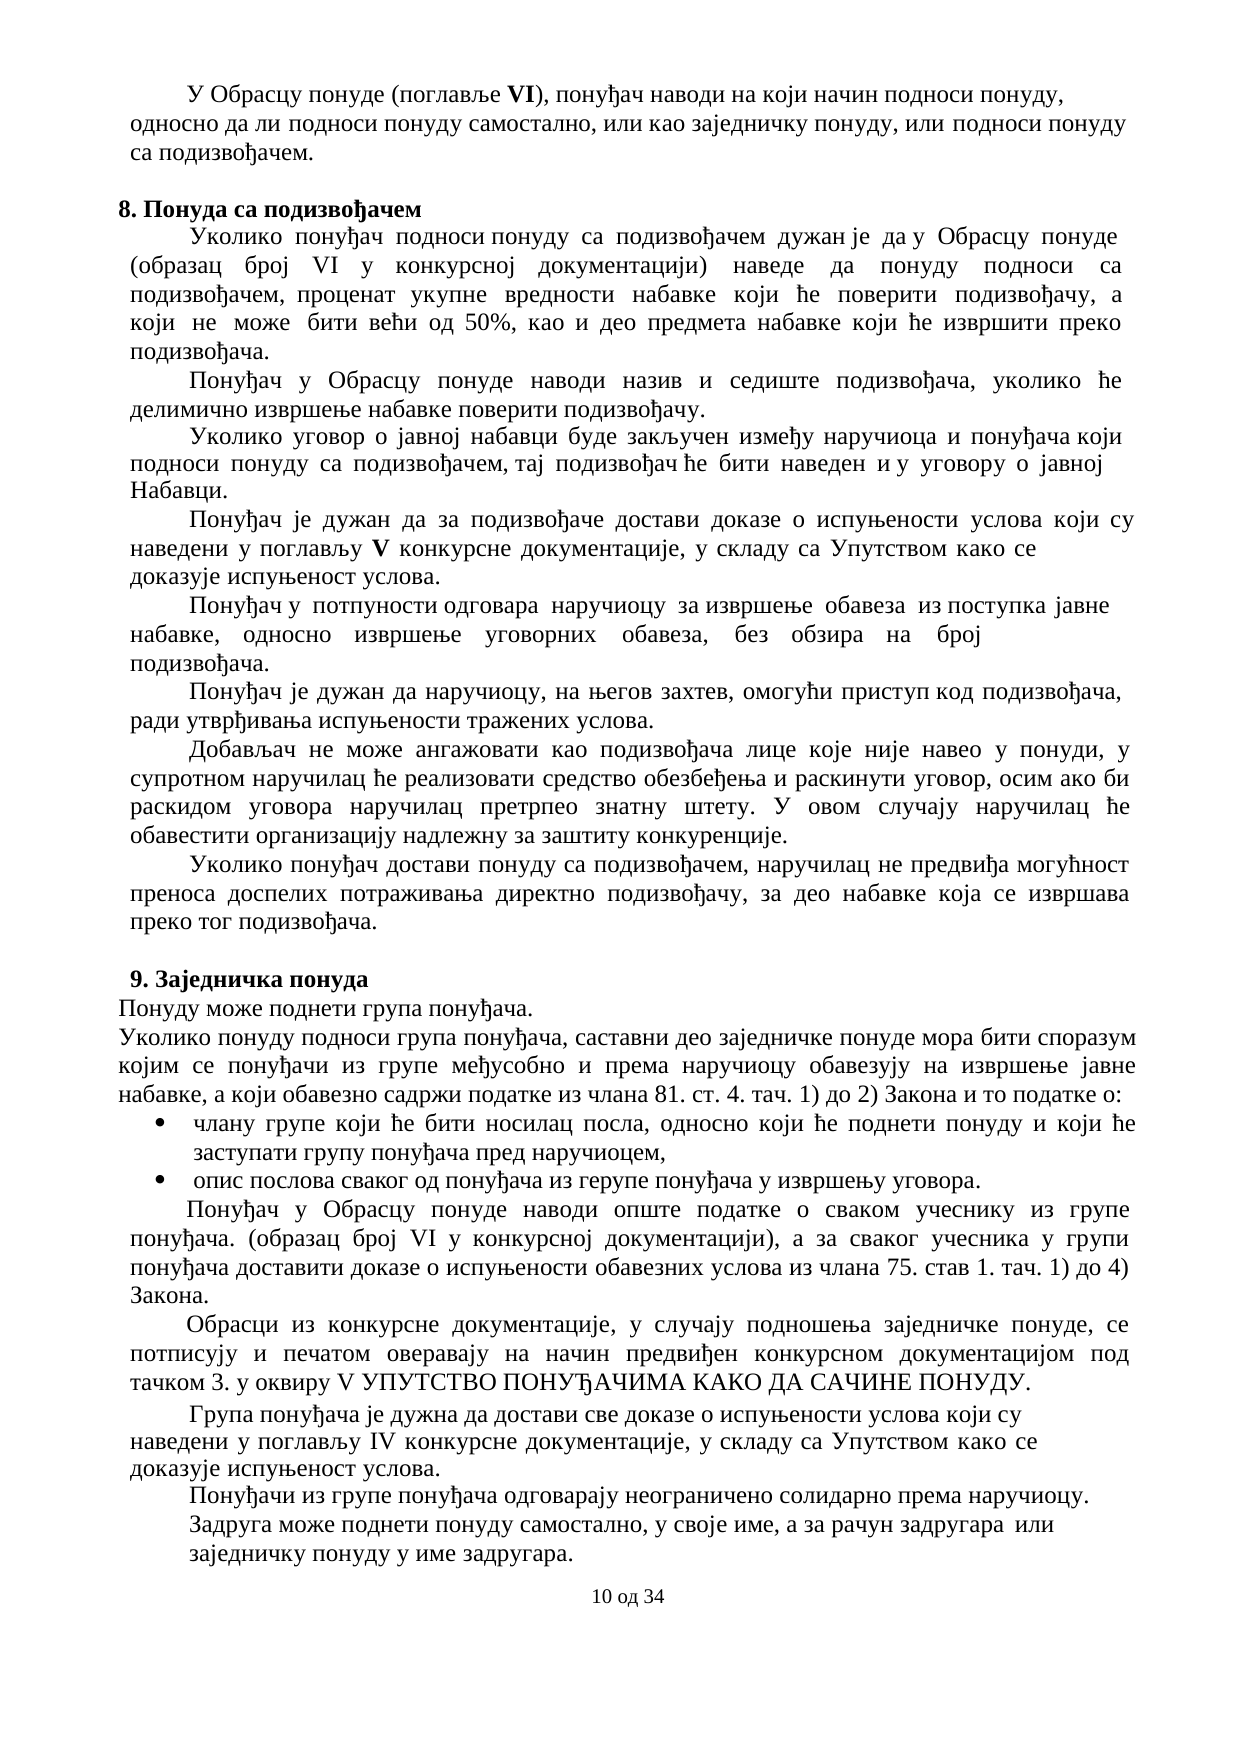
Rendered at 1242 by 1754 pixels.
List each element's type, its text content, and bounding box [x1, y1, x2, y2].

text Уколико понуђач подноси понуду са подизвођачем дужан је да у Обрасцу понуде [189, 223, 1137, 250]
text Уколико уговор о јавној набавци буде закључен између наручиоца и понуђача који подноси понуду са подизвођачем, тај подизвођач ће бити наведен и у уговору о јавној [130, 423, 1122, 477]
text Понуђач у потпуности одговара наручиоцу за извршење обавеза из поступка јавне [189, 590, 1137, 619]
text Понуђач у Обрасцу понуде наводи назив и седиште подизвођача, уколико ће делимично извршење набавке поверити подизвођачу. [130, 365, 1122, 422]
list члану групе који ће бити носилац посла, односно који ће поднети понуду и који ће заступати групу понуђача пред наручиоцем, [156, 1108, 1137, 1166]
text набавке, односно извршење уговорних обавеза, без обзира на број подизвођача. [130, 619, 981, 676]
text Понуђач у Обрасцу понуде наводи опште податке о сваком учеснику из групе понуђача. (образац број VI у конкурсној документацији), а за сваког учесника у групи понуђача доставити доказе о испуњености обавезних услова из члана 75. став 1. тач. 1) до 4) Закона. [130, 1194, 1129, 1309]
text 9. Заједничка понуда [130, 964, 1137, 993]
text 8. Понуда са подизвођачем [118, 194, 1130, 223]
list опис послова сваког од понуђача из герупе понуђача у извршењу уговора. [156, 1166, 1137, 1194]
text Задруга може поднети понуду самостално, у своје име, а за рачун задругара или заједничку понуду у име задругара. [189, 1509, 1137, 1566]
text Група понуђача је дужна да достави све доказе о испуњености услова који су [189, 1399, 1137, 1428]
text Понуђач је дужан да наручиоцу, на његов захтев, омогући приступ код подизвођача, ради утврђивања испуњености тражених услова. [130, 676, 1122, 734]
text Уколико понуду подноси група понуђача, саставни део заједничке понуде мора бити споразум којим се понуђачи из групе међусобно и према наручиоцу обавезују на извршење јавне набавке, а који обавезно садржи податке из члана 81. ст. 4. тач. 1) до 2) Закона и то податке о: [118, 1022, 1137, 1108]
text Понуду може поднети група понуђача. [118, 993, 1137, 1022]
text Уколико понуђач достави понуду са подизвођачем, наручилац не предвиђа могућност преноса доспелих потраживања директно подизвођачу, за део набавке која се извршава преко тог подизвођача. [130, 849, 1129, 935]
text Набавци. [130, 477, 1137, 504]
text У Обрасцу понуде (поглавље VI), понуђач наводи на који начин подноси понуду, односно да ли подноси понуду самостално, или као заједничку понуду, или подноси понуду са подизвођачем. [130, 79, 1130, 165]
text наведени у поглављу IV конкурсне документације, у складу са Упутством како се доказује испуњеност услова. [130, 1428, 1122, 1482]
text наведени у поглављу V конкурсне документације, у складу са Упутством како се доказује испуњеност услова. [130, 533, 1122, 590]
text Понуђач је дужан да за подизвођаче достави доказе о испуњености услова који су [189, 504, 1137, 533]
text (образац број VI у конкурсној документацији) наведе да понуду подноси са подизвођачем, проценат укупне вредности набавке који ће поверити подизвођачу, а који не може бити већи од 50%, као и део предмета набавке који ће извршити преко подизвођача. [130, 250, 1122, 365]
text Добављач не може ангажовати као подизвођача лице које није навео у понуди, у супротном наручилац ће реализовати средство обезбеђења и раскинути уговор, осим ако би раскидом уговора наручилац претрпео знатну штету. У овом случају наручилац ће обавестити организацију надлежну за заштиту конкуренције. [130, 734, 1130, 849]
text Обрасци из конкурсне документације, у случају подношења заједничке понуде, се потписују и печатом оверавају на начин предвиђен конкурсном документацијом под тачком 3. у оквиру V УПУТСТВО ПОНУЂАЧИМА КАКО ДА САЧИНЕ ПОНУДУ. [130, 1309, 1129, 1396]
text Понуђачи из групе понуђача одговарају неограничено солидарно према наручиоцу. [189, 1482, 1137, 1509]
